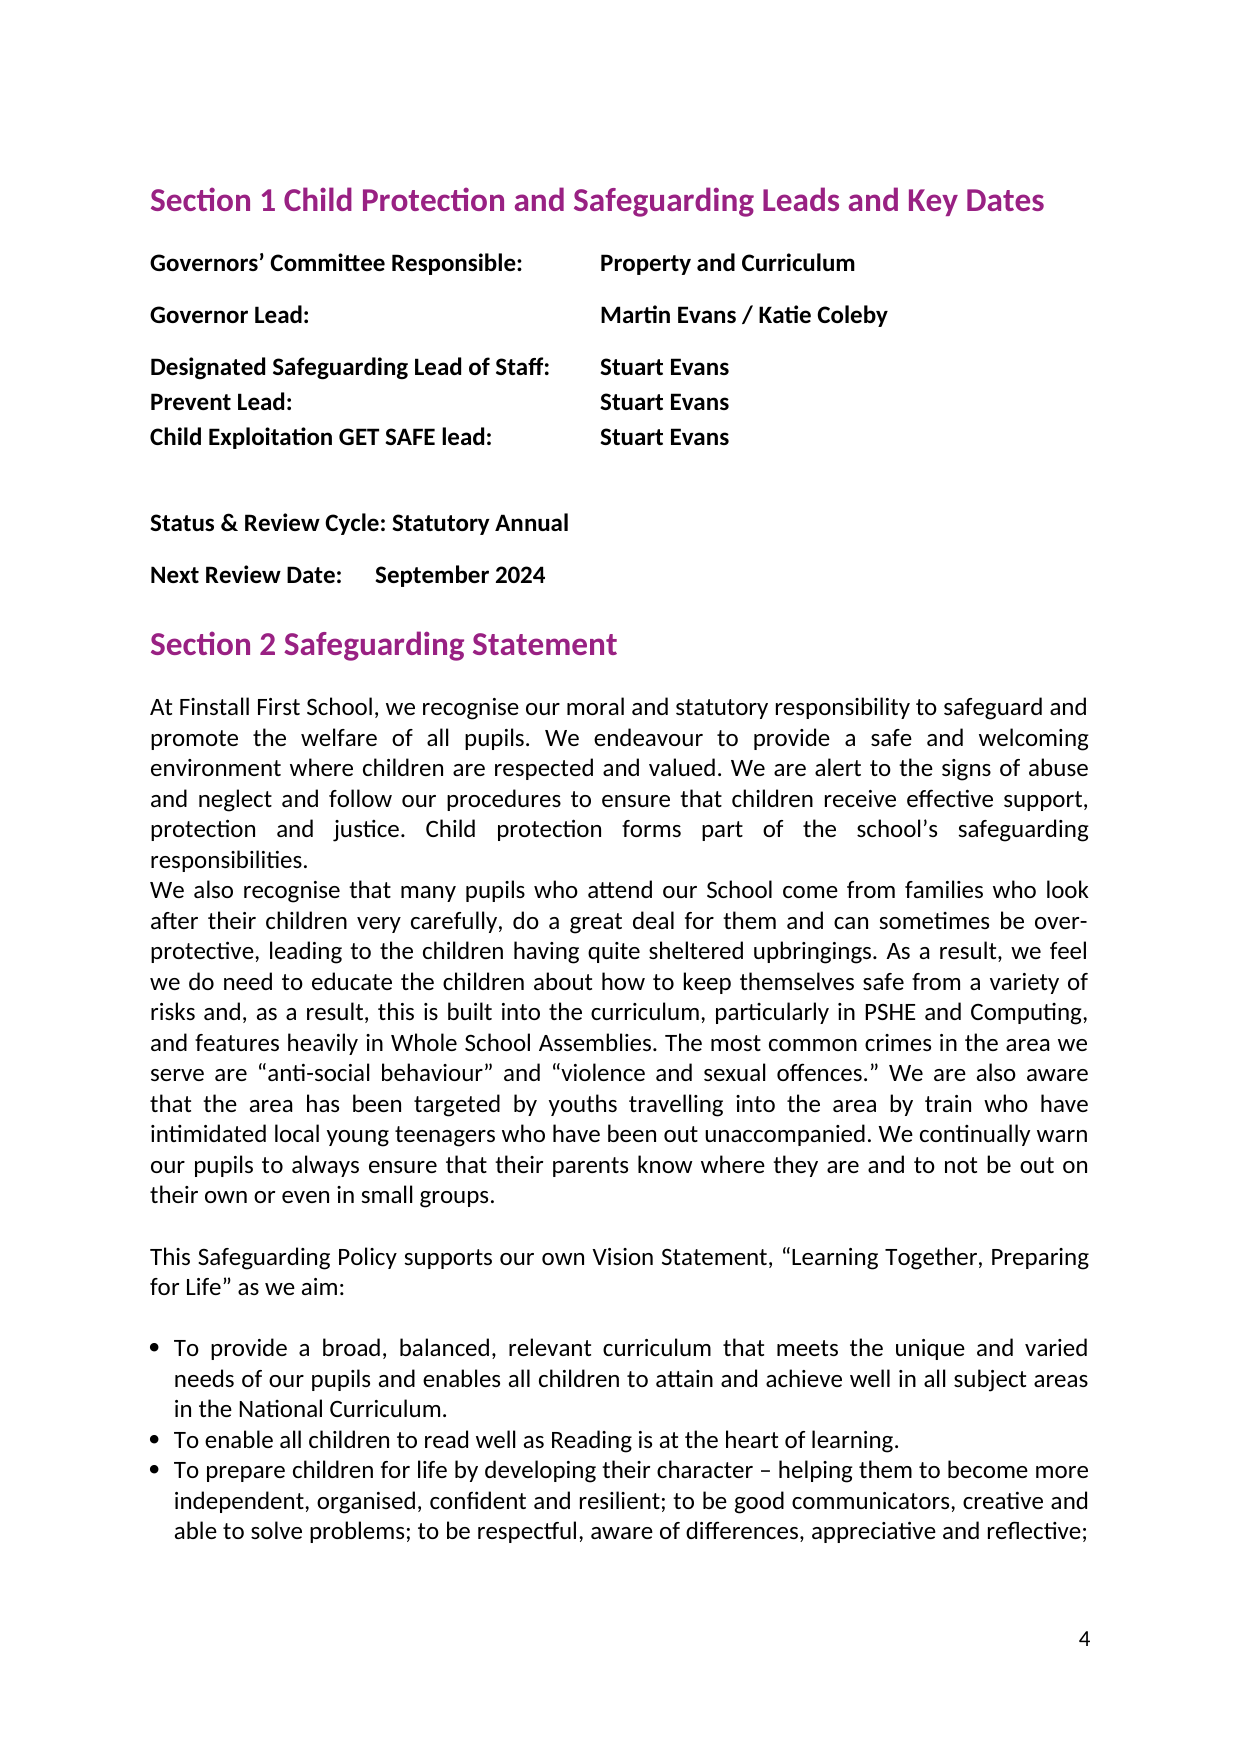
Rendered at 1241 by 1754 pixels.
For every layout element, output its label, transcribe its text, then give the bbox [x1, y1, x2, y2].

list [150, 1454, 1090, 1546]
list To provide a broad, balanced, relevant curriculum that meets the unique and varied needs of our pupils and enables all children to attain and achieve well in all subject areas in the National Curriculum. [150, 1332, 1090, 1424]
subtitle Section 1 Child Protection and Safeguarding Leads and Key Dates [150, 179, 1090, 220]
text Next Review Date: September 2024 [150, 559, 1090, 589]
text We also recognise that many pupils who attend our School come from families who look after their children very carefully, do a great deal for them and can sometimes be over-protective, leading to the children having quite sheltered upbringings. As a result, we feel we do need to educate the children about how to keep themselves safe from a variety of risks and, as a result, this is built into the curriculum, particularly in PSHE and Computing, and features heavily in Whole School Assemblies. The most common crimes in the area we serve are “anti-social behaviour” and “violence and sexual offences.” We are also aware that the area has been targeted by youths travelling into the area by train who have intimidated local young teenagers who have been out unaccompanied. We continually warn our pupils to always ensure that their parents know where they are and to not be out on their own or even in small groups. [150, 874, 1090, 1210]
text Child Exploitation GET SAFE lead: Stuart Evans [150, 421, 1090, 451]
text Governor Lead: Martin Evans / Katie Coleby [150, 299, 1090, 329]
text This Safeguarding Policy supports our own Vision Statement, “Learning Together, Preparing for Life” as we aim: [150, 1241, 1090, 1302]
text Prevent Lead: Stuart Evans [150, 386, 1090, 416]
text Designated Safeguarding Lead of Staff: Stuart Evans [150, 351, 1090, 381]
text Governors’ Committee Responsible: Property and Curriculum [150, 247, 1090, 278]
text At Finstall First School, we recognise our moral and statutory responsibility to safeguard and promote the welfare of all pupils. We endeavour to provide a safe and welcoming environment where children are respected and valued. We are alert to the signs of abuse and neglect and follow our procedures to ensure that children receive effective support, protection and justice. Child protection forms part of the school’s safeguarding responsibilities. [150, 691, 1090, 874]
list To enable all children to read well as Reading is at the heart of learning. [150, 1424, 1090, 1454]
subtitle Section 2 Safeguarding Statement [150, 623, 1090, 664]
text Status & Review Cycle: Statutory Annual [150, 507, 1090, 538]
